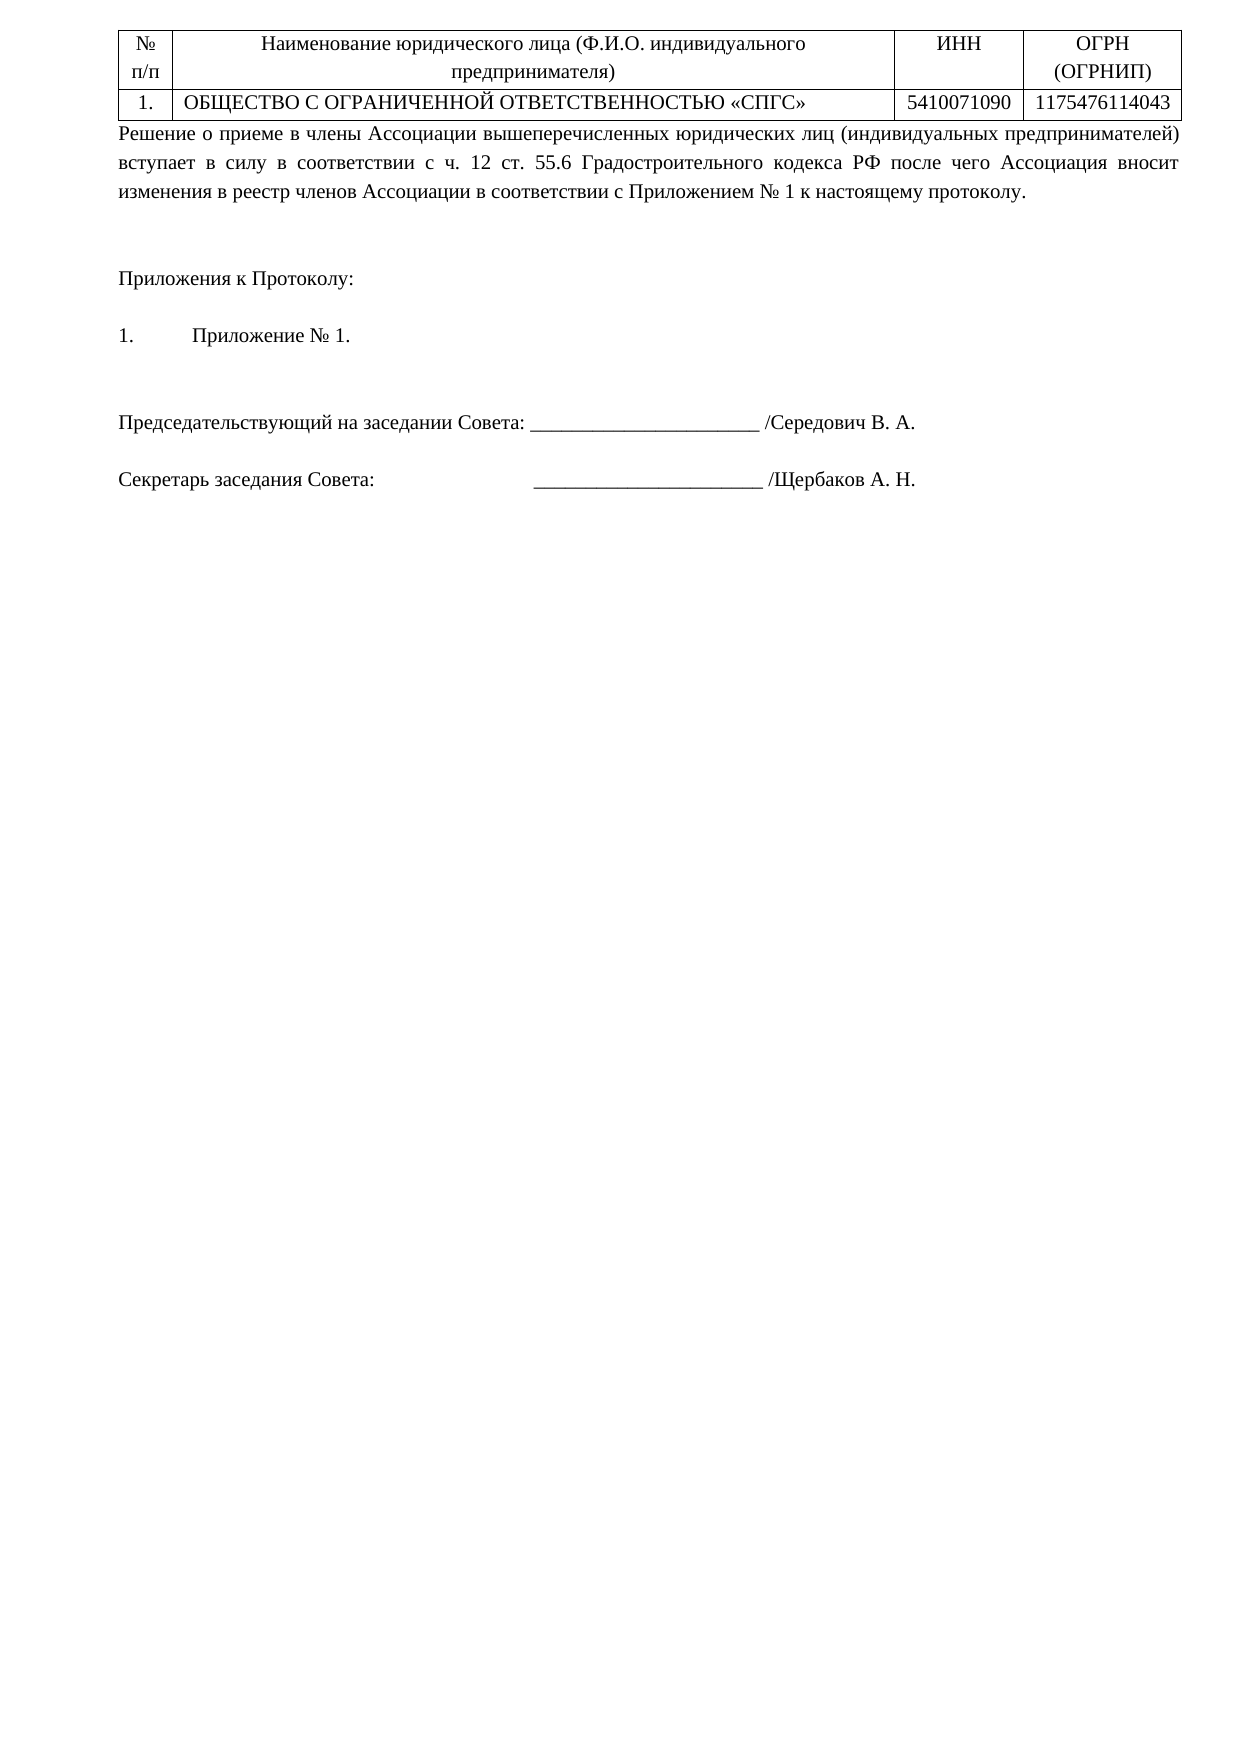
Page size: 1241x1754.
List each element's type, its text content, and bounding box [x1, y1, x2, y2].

table_header Наименование юридического лица (Ф.И.О. индивидуального предпринимателя) [173, 31, 894, 89]
table_cell 5410071090 [895, 90, 1023, 120]
table_header № п/п [119, 31, 172, 89]
text Приложения к Протоколу: [118, 265, 1181, 289]
table_cell 1175476114043 [1024, 90, 1181, 120]
table_cell 1. [119, 90, 172, 120]
table_cell ОБЩЕСТВО С ОГРАНИЧЕННОЙ ОТВЕТСТВЕННОСТЬЮ «СПГС» [173, 90, 894, 120]
text Решение о приеме в члены Ассоциации вышеперечисленных юридических лиц (индивидуальных предпринимателей) вступает в силу в соответствии с ч. 12 ст. 55.6 Градостроительного кодекса РФ после чего Ассоциация вносит изменения в реестр членов Ассоциации в соответствии с Приложением № 1 к настоящему протоколу. [118, 121, 1181, 203]
table_header ОГРН (ОГРНИП) [1024, 31, 1181, 89]
table_header ИНН [895, 31, 1023, 89]
text 1. Приложение № 1. [118, 323, 1181, 347]
text Секретарь заседания Совета: ______________________ /Щербаков А. Н. [118, 467, 1181, 491]
text Председательствующий на заседании Совета: ______________________ /Середович В. А. [118, 410, 1181, 434]
